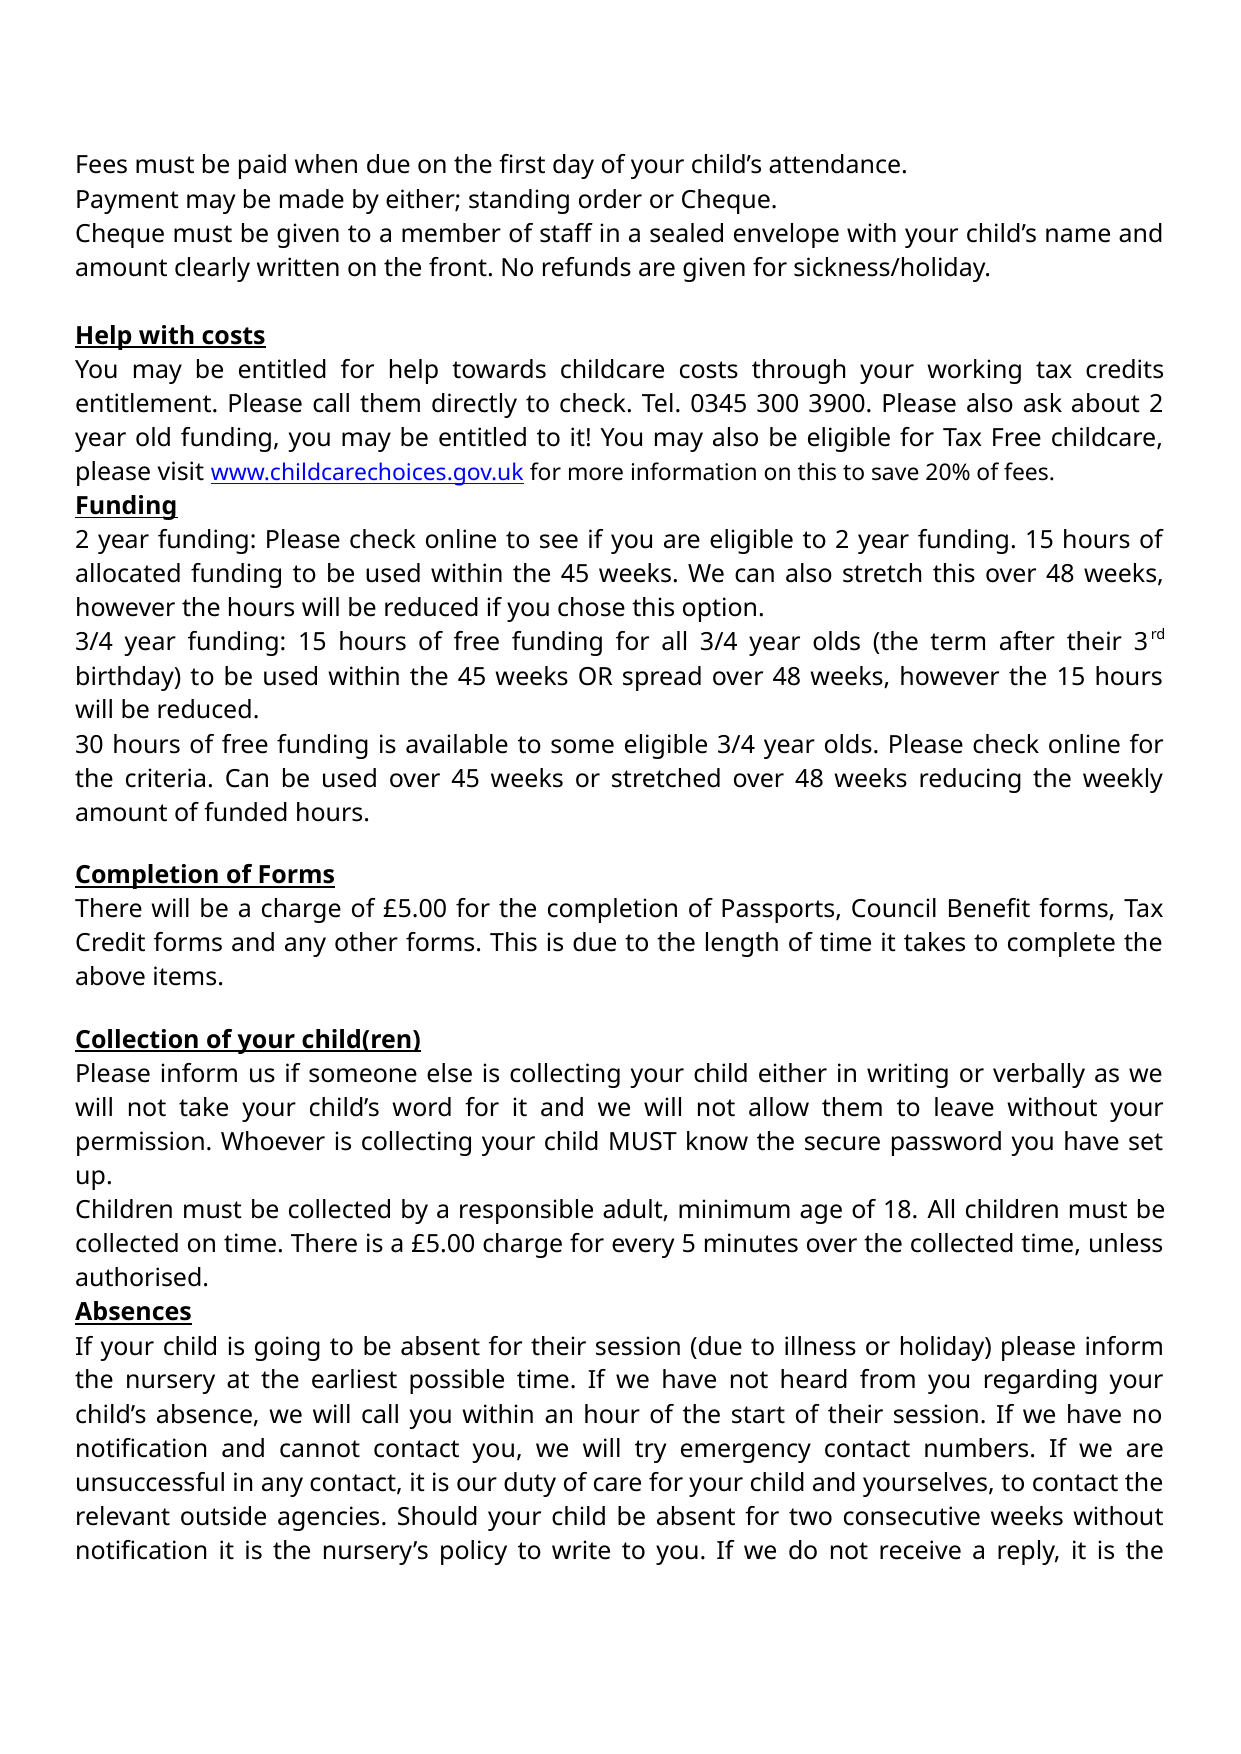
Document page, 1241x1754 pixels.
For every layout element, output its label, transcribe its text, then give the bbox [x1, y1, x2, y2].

text Fees must be paid when due on the first day of your child’s attendance. [75, 147, 1165, 181]
text Collection of your child(ren) [75, 1022, 1165, 1056]
text Please inform us if someone else is collecting your child either in writing or verbally as we will not take your child’s word for it and we will not allow them to leave without your permission. Whoever is collecting your child MUST know the secure password you have set up. [75, 1056, 1165, 1192]
text There will be a charge of £5.00 for the completion of Passports, Council Benefit forms, Tax Credit forms and any other forms. This is due to the length of time it takes to complete the above items. [75, 891, 1165, 993]
text Funding [75, 488, 1165, 522]
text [75, 1328, 1165, 1567]
text You may be entitled for help towards childcare costs through your working tax credits entitlement. Please call them directly to check. Tel. 0345 300 3900. Please also ask about 2 year old funding, you may be entitled to it! You may also be eligible for Tax Free childcare, please visit www.childcarechoices.gov.uk for more information on this to save 20% of fees. [75, 352, 1165, 488]
text Children must be collected by a responsible adult, minimum age of 18. All children must be collected on time. There is a £5.00 charge for every 5 minutes over the collected time, unless authorised. [75, 1192, 1165, 1294]
text Cheque must be given to a member of staff in a sealed envelope with your child’s name and amount clearly written on the front. No refunds are given for sickness/holiday. [75, 215, 1165, 283]
text Payment may be made by either; standing order or Cheque. [75, 181, 1165, 215]
text 30 hours of free funding is available to some eligible 3/4 year olds. Please check online for the criteria. Can be used over 45 weeks or stretched over 48 weeks reducing the weekly amount of funded hours. [75, 726, 1165, 828]
text 3/4 year funding: 15 hours of free funding for all 3/4 year olds (the term after their 3rd birthday) to be used within the 45 weeks OR spread over 48 weeks, however the 15 hours will be reduced. [75, 624, 1165, 726]
text 2 year funding: Please check online to see if you are eligible to 2 year funding. 15 hours of allocated funding to be used within the 45 weeks. We can also stretch this over 48 weeks, however the hours will be reduced if you chose this option. [75, 522, 1165, 624]
text Completion of Forms [75, 857, 1165, 891]
text Absences [75, 1294, 1165, 1328]
text Help with costs [75, 317, 1165, 352]
